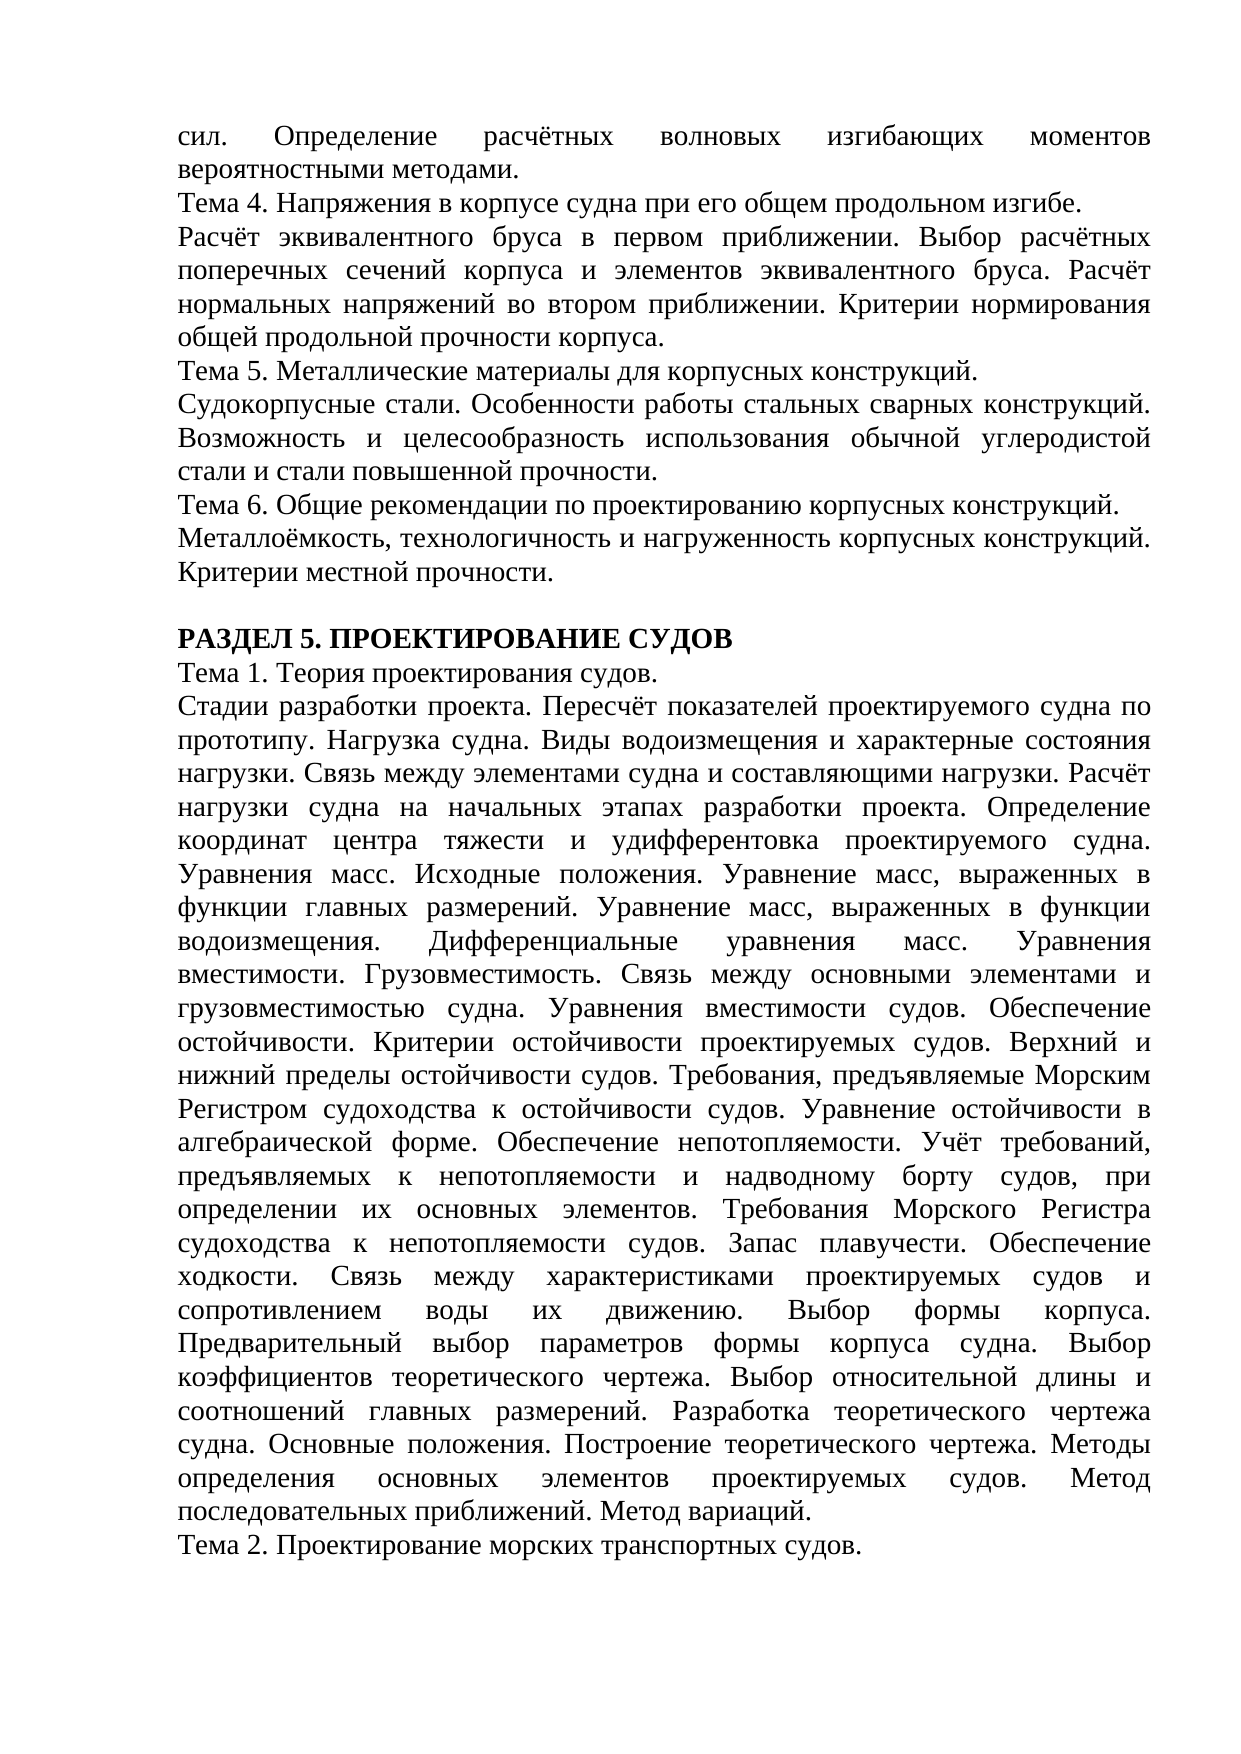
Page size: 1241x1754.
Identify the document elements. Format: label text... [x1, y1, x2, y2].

text Тема 2. Проектирование морских транспортных судов. [177, 1527, 1152, 1560]
text Тема 4. Напряжения в корпусе судна при его общем продольном изгибе. [177, 185, 1152, 219]
text Тема 5. Металлические материалы для корпусных конструкций. [177, 353, 1152, 386]
text Стадии разработки проекта. Пересчёт показателей проектируемого судна по прототипу. Нагрузка судна. Виды водоизмещения и характерные состояния нагрузки. Связь между элементами судна и составляющими нагрузки. Расчёт нагрузки судна на начальных этапах разработки проекта. Определение координат центра тяжести и удифферентовка проектируемого судна. Уравнения масс. Исходные положения. Уравнение масс, выраженных в функции главных размерений. Уравнение масс, выраженных в функции водоизмещения. Дифференциальные уравнения масс. Уравнения вместимости. Грузовместимость. Связь между основными элементами и грузовместимостью судна. Уравнения вместимости судов. Обеспечение остойчивости. Критерии остойчивости проектируемых судов. Верхний и нижний пределы остойчивости судов. Требования, предъявляемые Морским Регистром судоходства к остойчивости судов. Уравнение остойчивости в алгебраической форме. Обеспечение непотопляемости. Учёт требований, предъявляемых к непотопляемости и надводному борту судов, при определении их основных элементов. Требования Морского Регистра судоходства к непотопляемости судов. Запас плавучести. Обеспечение ходкости. Связь между характеристиками проектируемых судов и сопротивлением воды их движению. Выбор формы корпуса. Предварительный выбор параметров формы корпуса судна. Выбор коэффициентов теоретического чертежа. Выбор относительной длины и соотношений главных размерений. Разработка теоретического чертежа судна. Основные положения. Построение теоретического чертежа. Методы определения основных элементов проектируемых судов. Метод последовательных приближений. Метод вариаций. [177, 688, 1152, 1527]
text РАЗДЕЛ 5. ПРОЕКТИРОВАНИЕ СУДОВ [177, 621, 1152, 655]
text Металлоёмкость, технологичность и нагруженность корпусных конструкций. Критерии местной прочности. [177, 521, 1152, 588]
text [177, 118, 1152, 185]
text Судокорпусные стали. Особенности работы стальных сварных конструкций. Возможность и целесообразность использования обычной углеродистой стали и стали повышенной прочности. [177, 386, 1152, 487]
text Тема 6. Общие рекомендации по проектированию корпусных конструкций. [177, 487, 1152, 521]
text Тема 1. Теория проектирования судов. [177, 655, 1152, 688]
text Расчёт эквивалентного бруса в первом приближении. Выбор расчётных поперечных сечений корпуса и элементов эквивалентного бруса. Расчёт нормальных напряжений во втором приближении. Критерии нормирования общей продольной прочности корпуса. [177, 219, 1152, 353]
